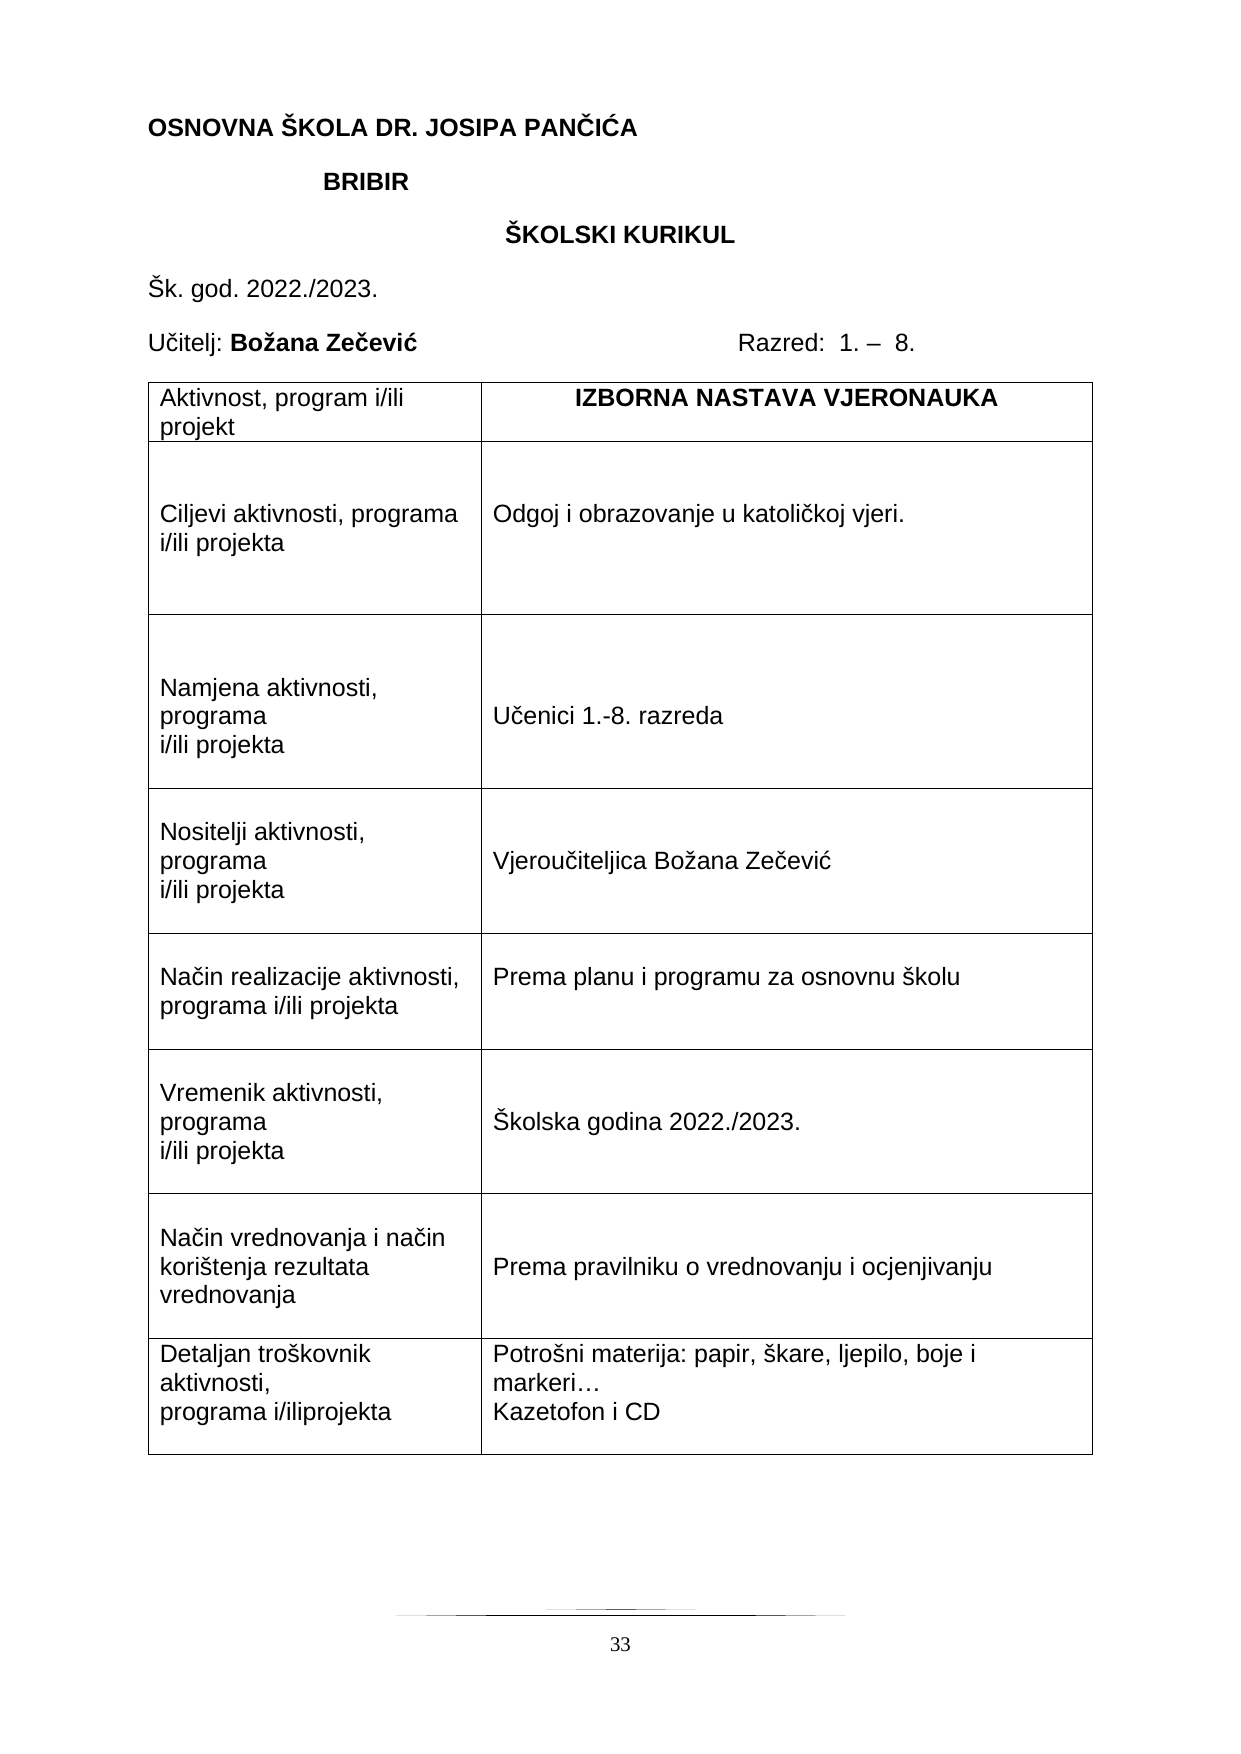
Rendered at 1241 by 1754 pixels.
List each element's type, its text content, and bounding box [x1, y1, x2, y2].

table_cell Prema pravilniku o vrednovanju i ocjenjivanju [482, 1194, 1092, 1338]
table_cell Način vrednovanja i način korištenja rezultata vrednovanja [149, 1194, 481, 1338]
table_cell Školska godina 2022./2023. [482, 1050, 1092, 1193]
table_cell Odgoj i obrazovanje u katoličkoj vjeri. [482, 442, 1092, 614]
table_cell Način realizacije aktivnosti, programa i/ili projekta [149, 934, 481, 1048]
text Šk. god. 2022./2023. [148, 274, 1092, 303]
table_cell Nositelji aktivnosti, programa i/ili projekta [149, 789, 481, 932]
table_header Aktivnost, program i/ili projekt [149, 383, 481, 441]
table_cell Vjeroučiteljica Božana Zečević [482, 789, 1092, 932]
text ŠKOLSKI KURIKUL [148, 220, 1092, 249]
table_cell Ciljevi aktivnosti, programa i/ili projekta [149, 442, 481, 614]
text BRIBIR [148, 167, 1092, 195]
table_cell Vremenik aktivnosti, programa i/ili projekta [149, 1050, 481, 1193]
table_cell Učenici 1.-8. razreda [482, 615, 1092, 788]
table_cell Namjena aktivnosti, programa i/ili projekta [149, 615, 481, 788]
table_header IZBORNA NASTAVA VJERONAUKA [482, 383, 1092, 441]
table_cell Prema planu i programu za osnovnu školu [482, 934, 1092, 1048]
table_cell Potrošni materija: papir, škare, ljepilo, boje i markeri… Kazetofon i CD [482, 1339, 1092, 1454]
table_cell Detaljan troškovnik aktivnosti, programa i/iliprojekta [149, 1339, 481, 1454]
text OSNOVNA ŠKOLA DR. JOSIPA PANČIĆA [148, 113, 1092, 141]
text Učitelj: Božana Zečević Razred: 1. – 8. [148, 328, 1092, 357]
